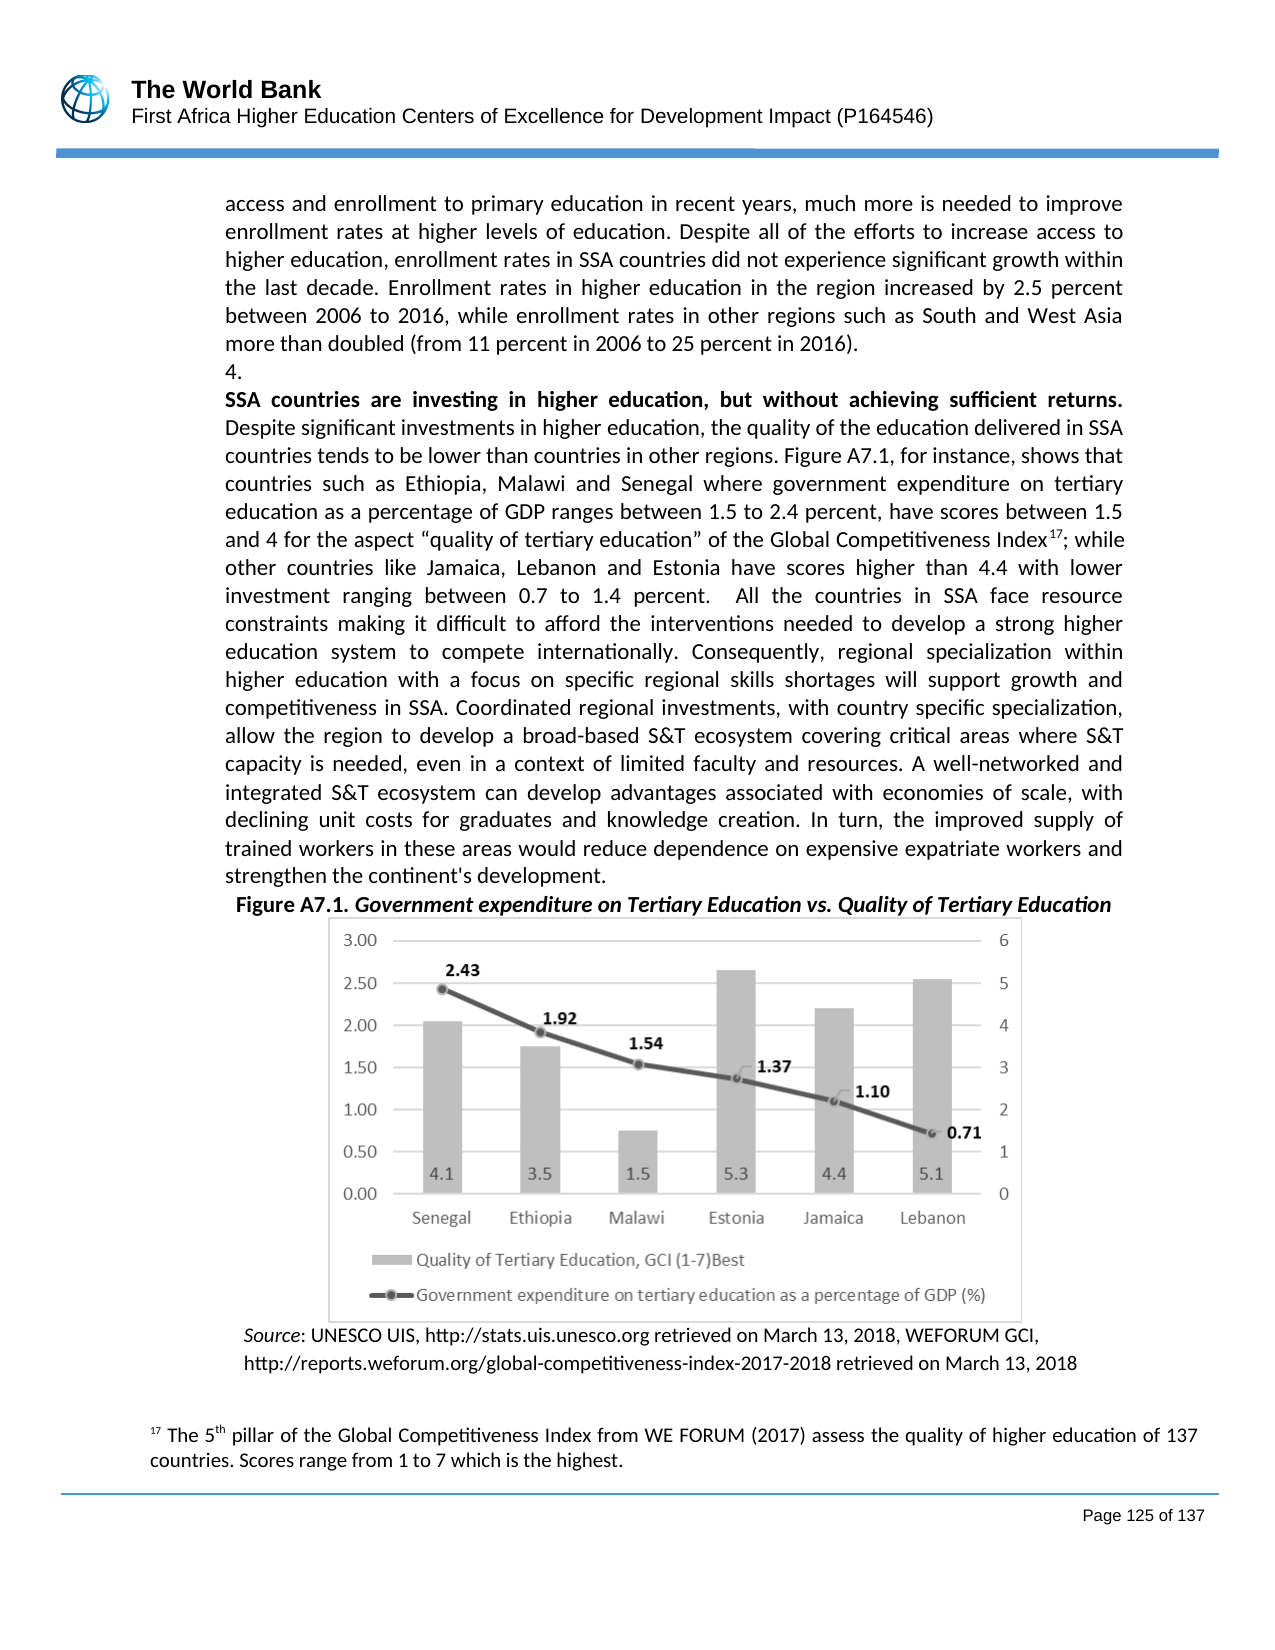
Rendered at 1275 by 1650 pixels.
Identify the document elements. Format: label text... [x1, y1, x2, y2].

picture [83, 85, 89, 93]
picture [61, 75, 110, 123]
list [225, 189, 1125, 357]
text Figure A7.1. Government expenditure on Tertiary Education vs. Quality of Tertiary Education [150, 890, 1200, 918]
text Source: UNESCO UIS, http://stats.uis.unesco.org retrieved on March 13, 2018, WEFORUM GCI, http://reports.weforum.org/global-competitiveness-index-2017-2018 retrieved on March 13, 2018 [244, 1323, 1200, 1376]
list SSA countries are investing in higher education, but without achieving sufficient returns. Despite significant investments in higher education, the quality of the education delivered in SSA countries tends to be lower than countries in other regions. Figure A7.1, for instance, shows that countries such as Ethiopia, Malawi and Senegal where government expenditure on tertiary education as a percentage of GDP ranges between 1.5 to 2.4 percent, have scores between 1.5 and 4 for the aspect “quality of tertiary education” of the Global Competitiveness Index; while other countries like Jamaica, Lebanon and Estonia have scores higher than 4.4 with lower investment ranging between 0.7 to 1.4 percent. All the countries in SSA face resource constraints making it difficult to afford the interventions needed to develop a strong higher education system to compete internationally. Consequently, regional specialization within higher education with a focus on specific regional skills shortages will support growth and competitiveness in SSA. Coordinated regional investments, with country specific specialization, allow the region to develop a broad-based S&T ecosystem covering critical areas where S&T capacity is needed, even in a context of limited faculty and resources. A well-networked and integrated S&T ecosystem can develop advantages associated with economies of scale, with declining unit costs for graduates and knowledge creation. In turn, the improved supply of trained workers in these areas would reduce dependence on expensive expatriate workers and strengthen the continent's development. [225, 357, 1125, 890]
picture [92, 75, 110, 111]
picture [328, 917, 1023, 1323]
picture [76, 83, 83, 89]
